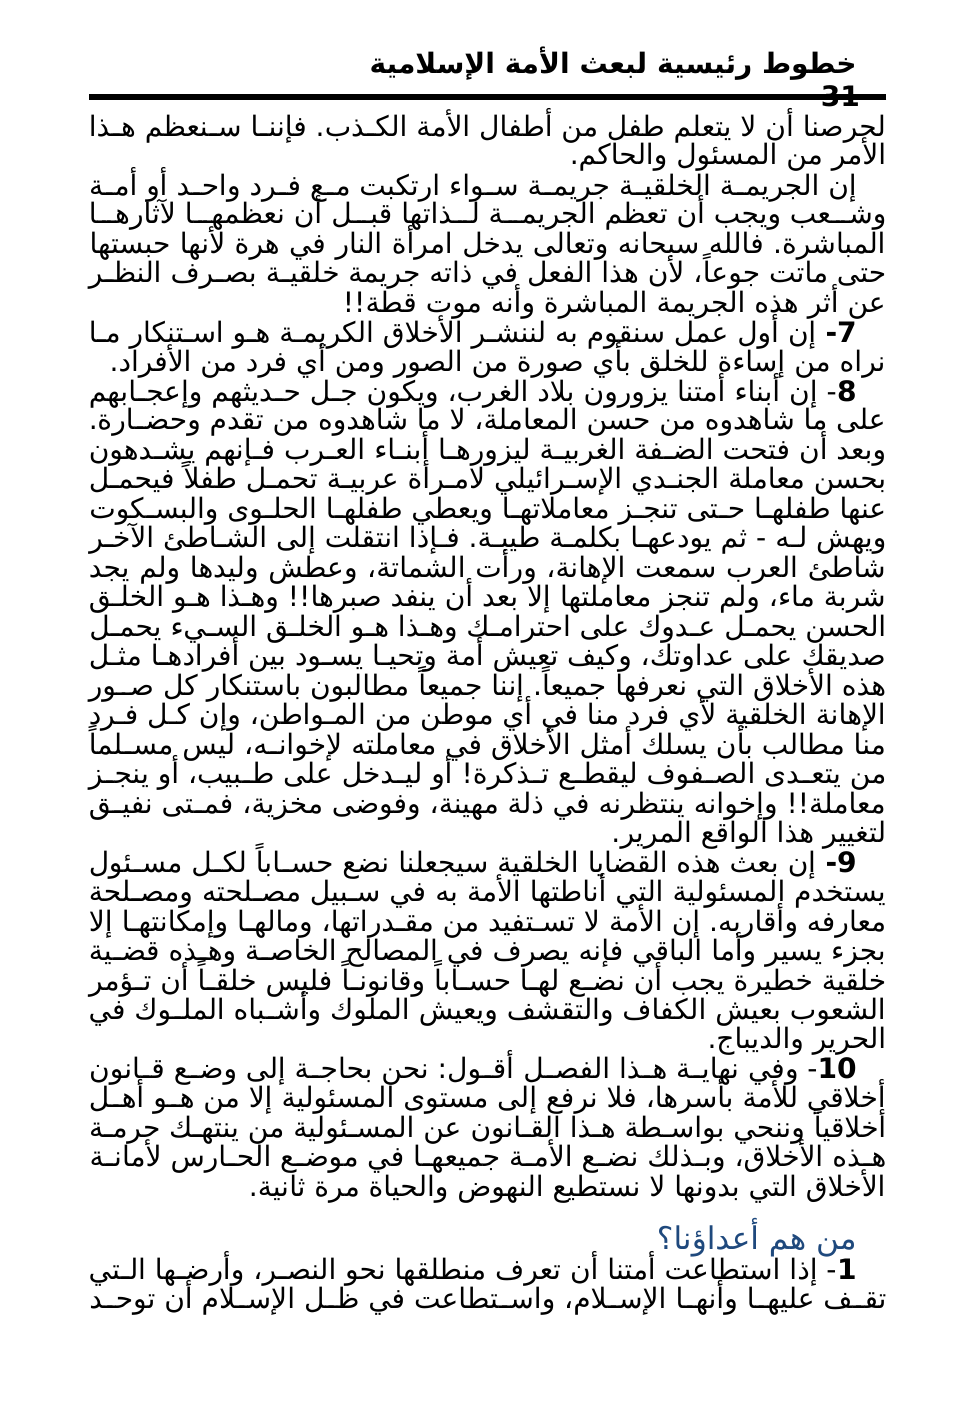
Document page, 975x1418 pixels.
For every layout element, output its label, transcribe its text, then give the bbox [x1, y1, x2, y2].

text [89, 1256, 886, 1315]
text إن الجريمة الخلقية جريمة سواء ارتكبت مع فرد واحد أو أمة وشعب ويجب أن تعظم الجريمة لذاتها قبل أن نعظمها لآثارها المباشرة. فالله سبحانه وتعالى يدخل امرأة النار في هرة لأنها حبستها حتى ماتت جوعاً، لأن هذا الفعل في ذاته جريمة خلقية بصرف النظر عن أثر هذه الجريمة المباشرة وأنه موت قطة!! [89, 172, 886, 319]
text 7- إن أول عمل سنقوم به لننشر الأخلاق الكريمة هو استنكار ما نراه من إساءة للخلق بأي صورة من الصور ومن أي فرد من الأفراد. [89, 319, 886, 378]
text من هم أعداؤنا؟ [89, 1224, 857, 1256]
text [89, 113, 886, 172]
text 10- وفي نهاية هذا الفصل أقول: نحن بحاجة إلى وضع قانون أخلاقي للأمة بأسرها، فلا نرفع إلى مستوى المسئولية إلا من هو أهل أخلاقياً وننحي بواسطة هذا القانون عن المسئولية من ينتهك حرمة هذه الأخلاق، وبذلك نضع الأمة جميعها في موضع الحارس لأمانة الأخلاق التي بدونها لا نستطيع النهوض والحياة مرة ثانية. [89, 1056, 886, 1203]
text 9- إن بعث هذه القضايا الخلقية سيجعلنا نضع حساباً لكل مسئول يستخدم المسئولية التي أناطتها الأمة به في سبيل مصلحته ومصلحة معارفه وأقاربه. إن الأمة لا تستفيد من مقدراتها، ومالها وإمكانتها إلا بجزء يسير وأما الباقي فإنه يصرف في المصالح الخاصة وهذه قضية خلقية خطيرة يجب أن نضع لها حساباً وقانوناً فليس خلقاً أن تؤمر الشعوب بعيش الكفاف والتقشف ويعيش الملوك وأشباه الملوك في الحرير والديباج. [89, 849, 886, 1056]
text 8- إن أبناء أمتنا يزورون بلاد الغرب، ويكون جل حديثهم وإعجابهم على ما شاهدوه من حسن المعاملة، لا ما شاهدوه من تقدم وحضارة. وبعد أن فتحت الضفة الغربية ليزورها أبناء العرب فإنهم يشدهون بحسن معاملة الجندي الإسرائيلي لامرأة عربية تحمل طفلاً فيحمل عنها طفلها حتى تنجز معاملاتها ويعطي طفلها الحلوى والبسكوت ويهش له - ثم يودعها بكلمة طيبة. فإذا انتقلت إلى الشاطئ الآخر شاطئ العرب سمعت الإهانة، ورأت الشماتة، وعطش وليدها ولم يجد شربة ماء، ولم تنجز معاملتها إلا بعد أن ينفد صبرها!! وهذا هو الخلق الحسن يحمل عدوك على احترامك وهذا هو الخلق السيء يحمل صديقك على عداوتك، وكيف تعيش أمة وتحيا يسود بين أفرادها مثل هذه الأخلاق التي نعرفها جميعاً. إننا جميعاً مطالبون باستنكار كل صور الإهانة الخلقية لأي فرد منا في أي موطن من المواطن، وإن كل فرد منا مطالب بأن يسلك أمثل الأخلاق في معاملته لإخوانه، ليس مسلماً من يتعدى الصفوف ليقطع تذكرة! أو ليدخل على طبيب، أو ينجز معاملة!! وإخوانه ينتظرنه في ذلة مهينة، وفوضى مخزية، فمتى نفيق لتغيير هذا الواقع المرير. [89, 378, 886, 849]
